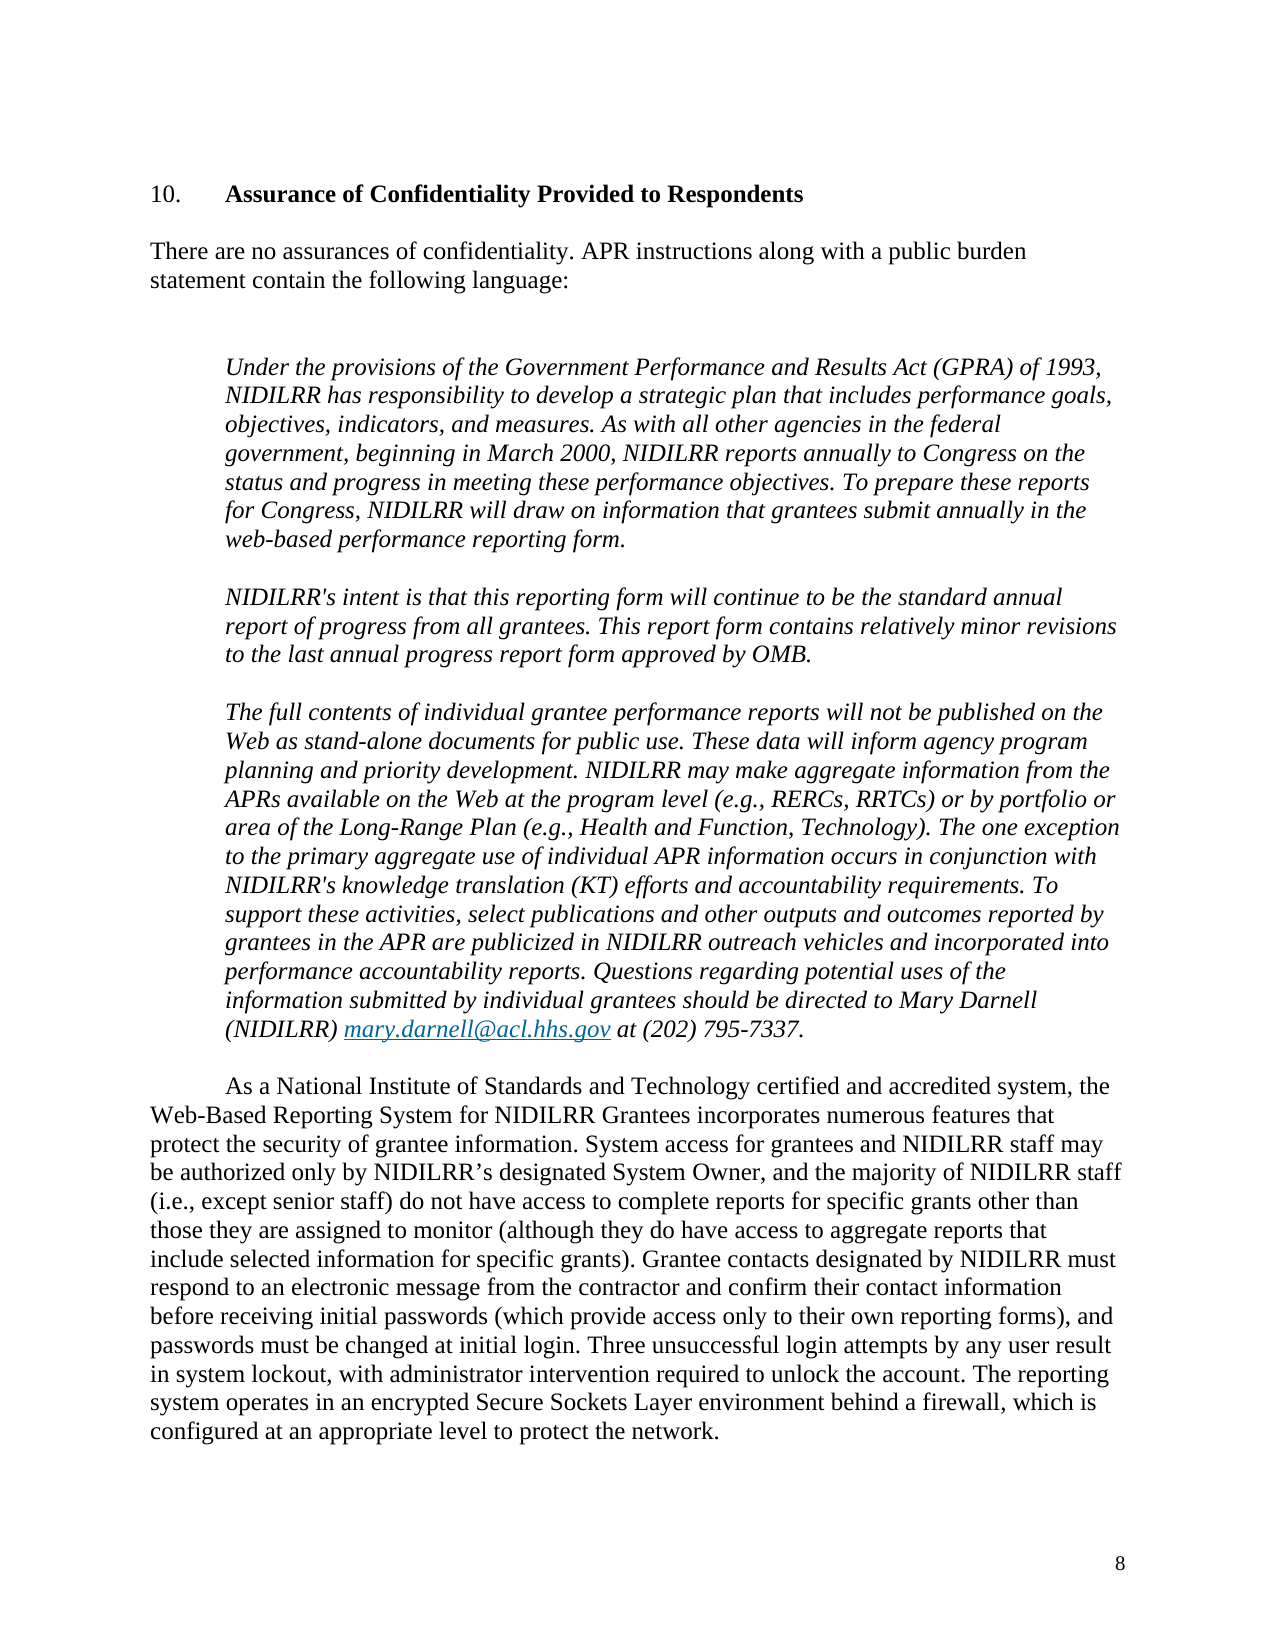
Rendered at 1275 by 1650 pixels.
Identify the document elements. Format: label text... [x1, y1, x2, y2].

text 10. Assurance of Confidentiality Provided to Respondents [150, 179, 1125, 207]
text NIDILRR's intent is that this reporting form will continue to be the standard annual report of progress from all grantees. This report form contains relatively minor revisions to the last annual progress report form approved by OMB. [225, 582, 1125, 668]
text As a National Institute of Standards and Technology certified and accredited system, the Web-Based Reporting System for NIDILRR Grantees incorporates numerous features that protect the security of grantee information. System access for grantees and NIDILRR staff may be authorized only by NIDILRR’s designated System Owner, and the majority of NIDILRR staff (i.e., except senior staff) do not have access to complete reports for specific grants other than those they are assigned to monitor (although they do have access to aggregate reports that include selected information for specific grants). Grantee contacts designated by NIDILRR must respond to an electronic message from the contractor and confirm their contact information before receiving initial passwords (which provide access only to their own reporting forms), and passwords must be changed at initial login. Three unsuccessful login attempts by any user result in system lockout, with administrator intervention required to unlock the account. The reporting system operates in an encrypted Secure Sockets Layer environment behind a firewall, which is configured at an appropriate level to protect the network. [150, 1071, 1125, 1445]
text Under the provisions of the Government Performance and Results Act (GPRA) of 1993, NIDILRR has responsibility to develop a strategic plan that includes performance goals, objectives, indicators, and measures. As with all other agencies in the federal government, beginning in March 2000, NIDILRR reports annually to Congress on the status and progress in meeting these performance objectives. To prepare these reports for Congress, NIDILRR will draw on information that grantees submit annually in the web-based performance reporting form. [225, 352, 1125, 553]
text The full contents of individual grantee performance reports will not be published on the Web as stand-alone documents for public use. These data will inform agency program planning and priority development. NIDILRR may make aggregate information from the APRs available on the Web at the program level (e.g., RERCs, RRTCs) or by portfolio or area of the Long-Range Plan (e.g., Health and Function, Technology). The one exception to the primary aggregate use of individual APR information occurs in conjunction with NIDILRR's knowledge translation (KT) efforts and accountability requirements. To support these activities, select publications and other outputs and outcomes reported by grantees in the APR are publicized in NIDILRR outreach vehicles and incorporated into performance accountability reports. Questions regarding potential uses of the information submitted by individual grantees should be directed to Mary Darnell (NIDILRR) mary.darnell@acl.hhs.gov at (202) 795-7337. [225, 697, 1125, 1042]
text There are no assurances of confidentiality. APR instructions along with a public burden statement contain the following language: [150, 236, 1125, 294]
